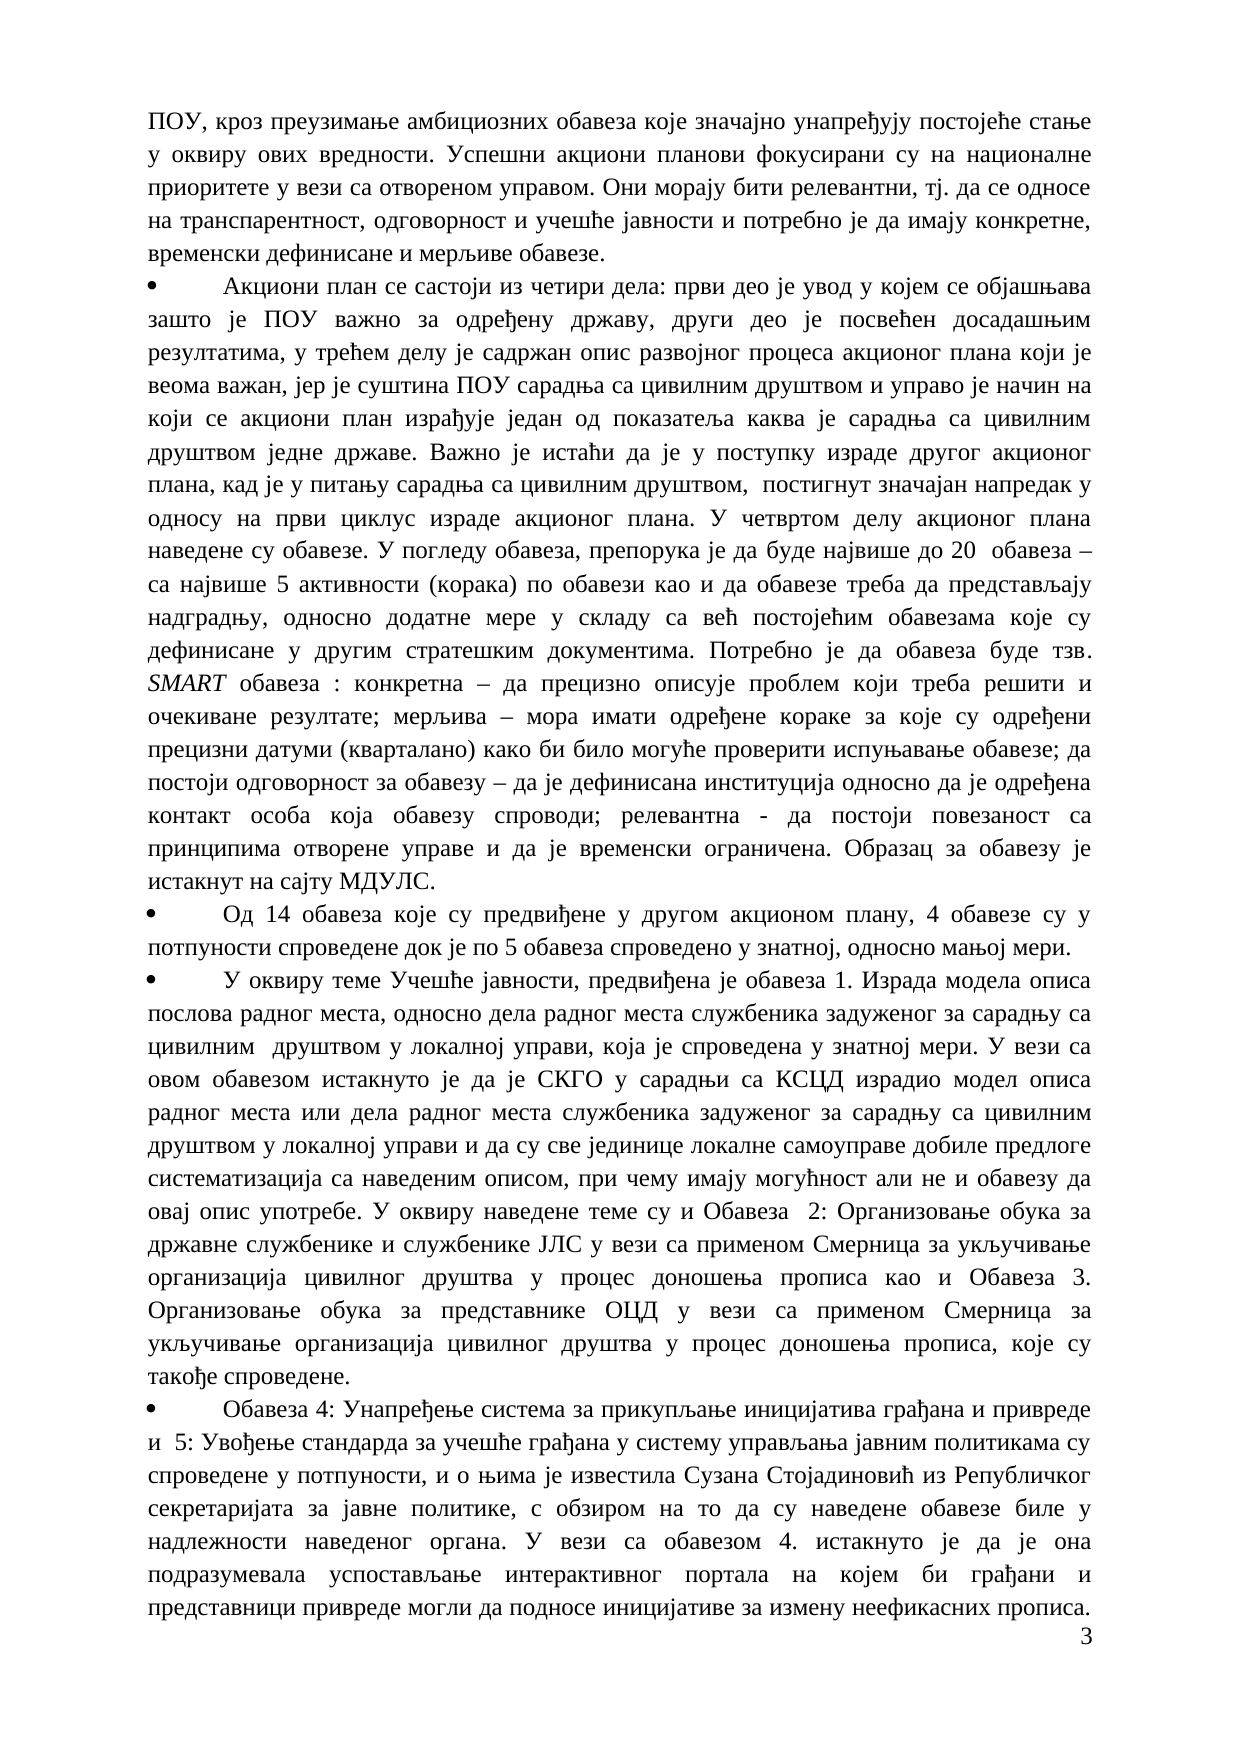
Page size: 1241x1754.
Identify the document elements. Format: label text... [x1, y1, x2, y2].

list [148, 106, 1092, 267]
list У оквиру теме Учешће јавности, предвиђена је обавеза 1. Израда модела oписа послова радног места, односно дела радног места службеника задуженог за сарадњу са цивилним друштвом у локалној управи, која је спроведена у знатној мери. У вези са овом обавезом истакнуто је да је СКГО у сарадњи са КСЦД израдио модел описа радног места или дела радног места службеника задуженог за сарадњу са цивилним друштвом у локалној управи и да су све јединице локалне самоуправе добиле предлоге систематизација са наведеним описом, при чему имају могућност али не и обавезу да овај опис употребе. У оквиру наведене теме су и Обавеза 2: Организовање обука за државне службенике и службенике ЈЛС у вези са применом Смерница за укључивање организација цивилног друштва у процес доношења прописа као и Обавеза 3. Организовање обука за представнике ОЦД у вези са применом Смерница за укључивање организација цивилног друштва у процес доношења прописа, које су такође спроведене. [147, 965, 1092, 1390]
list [147, 1394, 1092, 1621]
list Акциони план се састоји из четири дела: први део је увод у којем се објашњава зашто је ПОУ важно за одређену државу, други део је посвећен досадашњим резултатима, у трећем делу је садржан опис развојног процеса акционог плана који је веома важан, јер је суштина ПОУ сарадња са цивилним друштвом и управо је начин на који се акциони план израђује један од показатеља каква је сарадња са цивилним друштвом једне државе. Важно је истаћи да је у поступку израде другог акционог плана, кад је у питању сарадња са цивилним друштвом, постигнут значајан напредак у односу на први циклус израде акционог плана. У четвртом делу акционог плана наведене су обавезе. У погледу обавеза, препорука је да буде највише до 20 обавеза – са највише 5 активности (корака) по обавези као и да обавезе треба да представљају надградњу, односно додатне мере у складу са већ постојећим обавезама које су дефинисане у другим стратешким документима. Потребно је да обавеза буде тзв. SMART обавеза : конкретна – да прецизно описује проблем који треба решити и очекиване резултате; мерљива – мора имати одређене кораке за које су одређени прецизни датуми (кварталано) како би било могуће проверити испуњавање обавезе; да постоји одговорност за обавезу – да је дефинисана институција односно да је одређена контакт особа која обавезу спроводи; релевантна - да постоји повезаност са принципима отворене управе и да је временски ограничена. Образац за обавезу је истакнут на сајту МДУЛС. [148, 271, 1092, 894]
list Од 14 обавеза које су предвиђене у другом акционом плану, 4 обавезе су у потпуности спроведене док је по 5 обавеза спроведено у знатној, односно мањој мери. [147, 899, 1092, 961]
